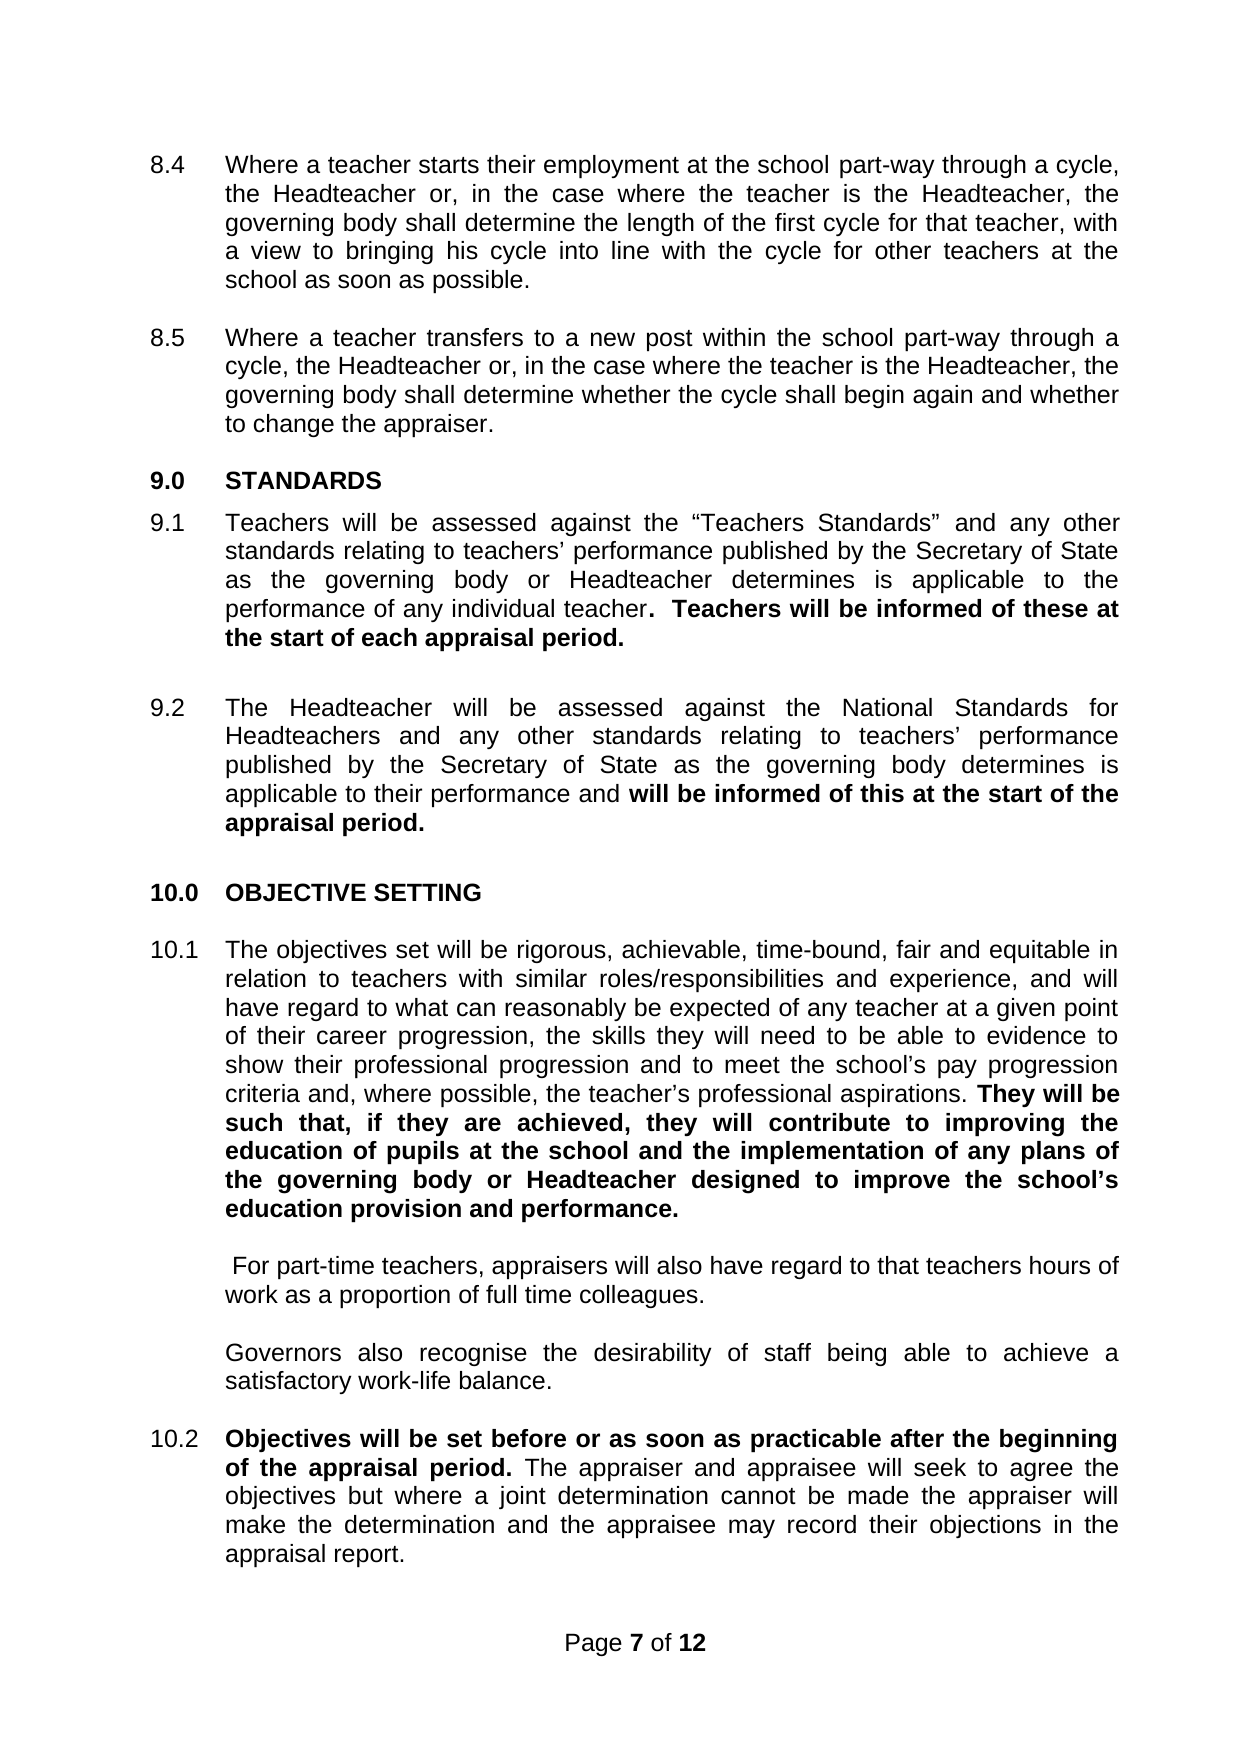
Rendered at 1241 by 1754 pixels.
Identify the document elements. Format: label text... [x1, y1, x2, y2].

text 8.5 Where a teacher transfers to a new post within the school part-way through a cycle, the Headteacher or, in the case where the teacher is the Headteacher, the governing body shall determine whether the cycle shall begin again and whether to change the appraiser. [150, 322, 1120, 437]
text 10.1 The objectives set will be rigorous, achievable, time-bound, fair and equitable in relation to teachers with similar roles/responsibilities and experience, and will have regard to what can reasonably be expected of any teacher at a given point of their career progression, the skills they will need to be able to evidence to show their professional progression and to meet the school’s pay progression criteria and, where possible, the teacher’s professional aspirations. They will be such that, if they are achieved, they will contribute to improving the education of pupils at the school and the implementation of any plans of the governing body or Headteacher designed to improve the school’s education provision and performance. [150, 935, 1120, 1222]
text 10.2 Objectives will be set before or as soon as practicable after the beginning of the appraisal period. The appraiser and appraisee will seek to agree the objectives but where a joint determination cannot be made the appraiser will make the determination and the appraisee may record their objections in the appraisal report. [150, 1424, 1120, 1567]
text 10.0 OBJECTIVE SETTING [150, 877, 1120, 906]
text 9.0 STANDARDS [150, 466, 1120, 495]
text Governors also recognise the desirability of staff being able to achieve a satisfactory work-life balance. [225, 1337, 1120, 1395]
text 9.2 The Headteacher will be assessed against the National Standards for Headteachers and any other standards relating to teachers’ performance published by the Secretary of State as the governing body determines is applicable to their performance and will be informed of this at the start of the appraisal period. [150, 692, 1120, 836]
text For part-time teachers, appraisers will also have regard to that teachers hours of work as a proportion of full time colleagues. [150, 1251, 1120, 1309]
text 9.1 Teachers will be assessed against the “Teachers Standards” and any other standards relating to teachers’ performance published by the Secretary of State as the governing body or Headteacher determines is applicable to the performance of any individual teacher. Teachers will be informed of these at the start of each appraisal period. [150, 507, 1120, 651]
text 8.4 Where a teacher starts their employment at the school part-way through a cycle, the Headteacher or, in the case where the teacher is the Headteacher, the governing body shall determine the length of the first cycle for that teacher, with a view to bringing his cycle into line with the cycle for other teachers at the school as soon as possible. [150, 150, 1120, 294]
